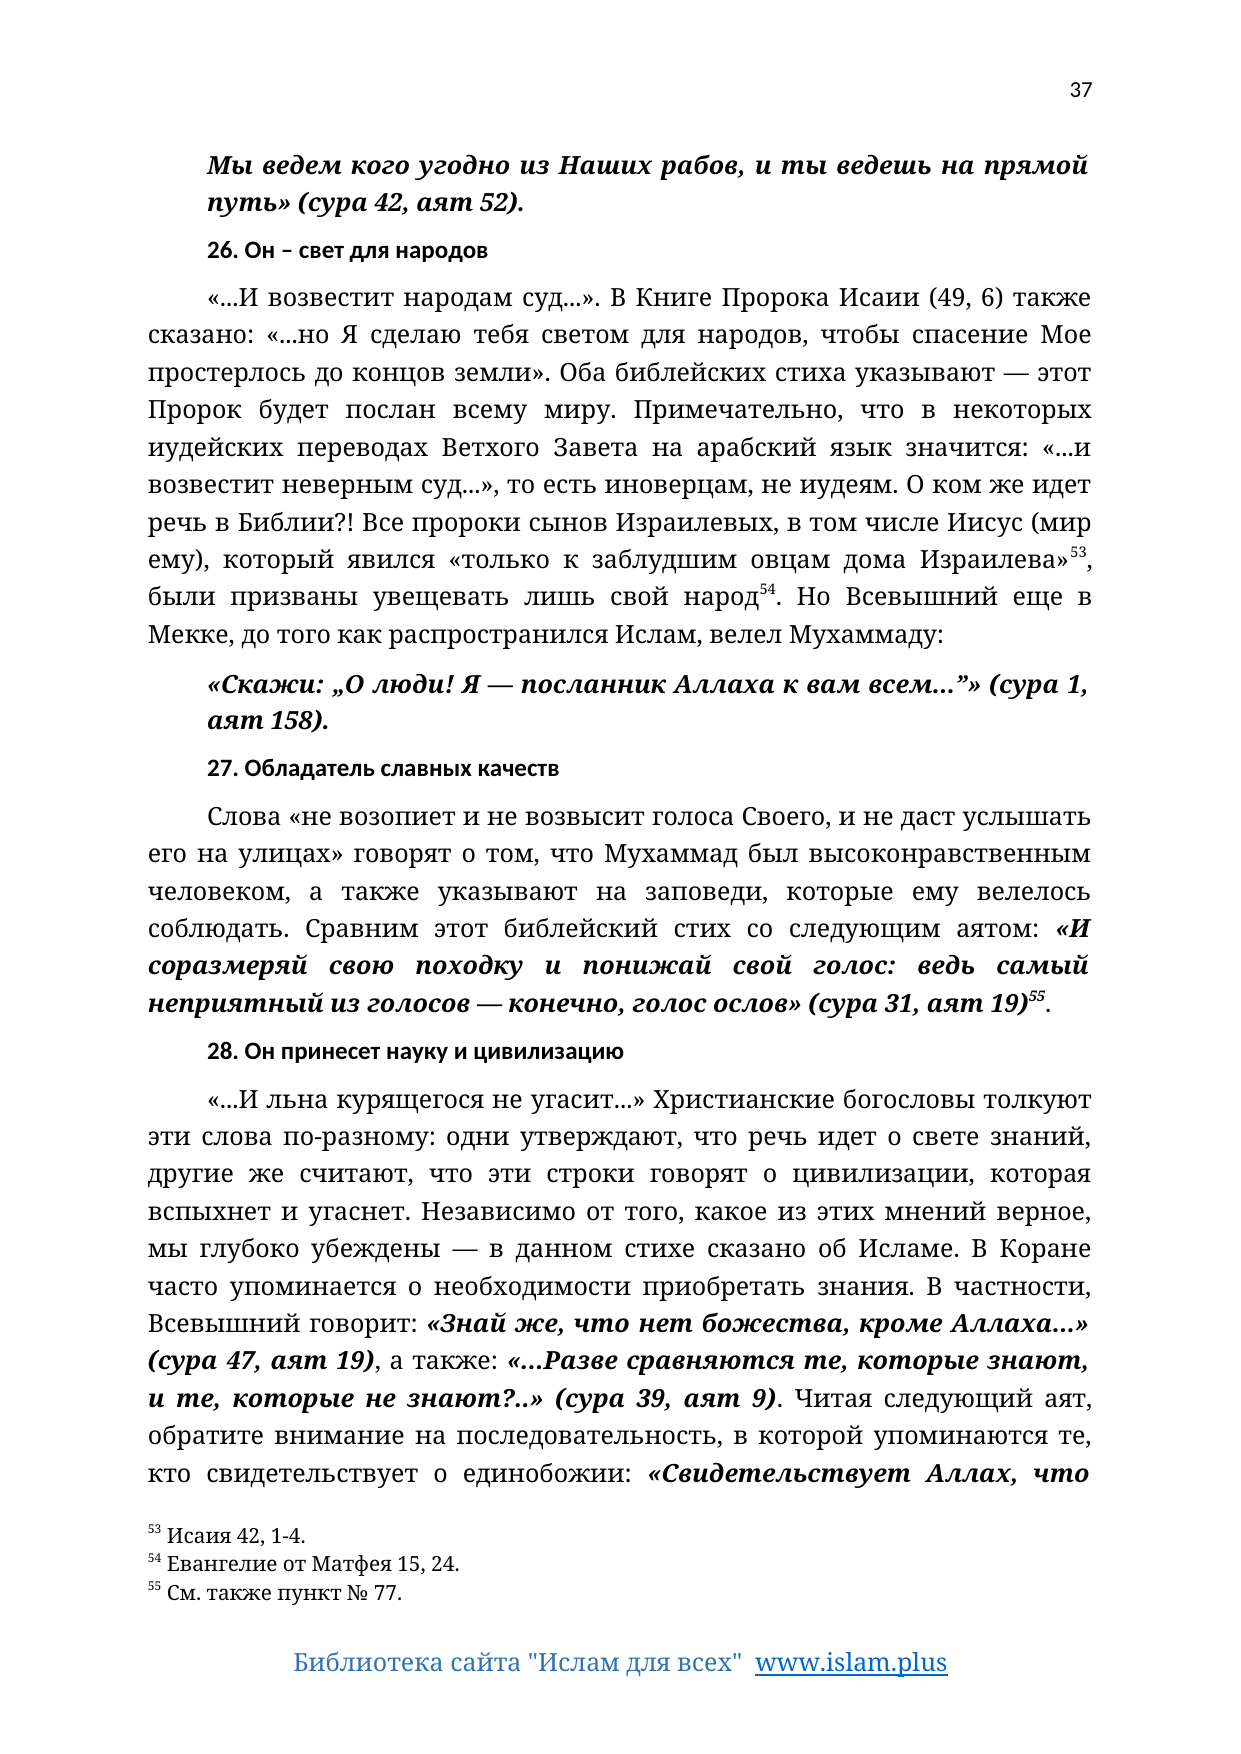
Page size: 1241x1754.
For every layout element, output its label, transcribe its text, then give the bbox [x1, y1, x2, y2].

subtitle 27. Обладатель славных качеств [148, 752, 1092, 783]
text «Скажи: „О люди! Я — посланник Аллаха к вам всем...”» (сура 1, аят 158). [207, 666, 1092, 737]
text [148, 1081, 1092, 1489]
subtitle 28. Он принесет науку и цивилизацию [148, 1035, 1092, 1066]
text «...И возвестит народам суд...». В Книге Пророка Исаии (49, 6) также сказано: «...но Я сделаю тебя светом для народов, чтобы спасение Мое простерлось до концов земли». Оба библейских стиха указывают — этот Пророк будет послан всему миру. Примечательно, что в некоторых иудейских переводах Ветхого Завета на арабский язык значится: «...и возвестит неверным суд...», то есть иноверцам, не иудеям. О ком же идет речь в Библии?! Все пророки сынов Израилевых, в том числе Иисус (мир ему), который явился «только к заблудшим овцам дома Израилева», были призваны увещевать лишь свой народ. Но Всевышний еще в Мекке, до того как распространился Ислам, велел Мухаммаду: [148, 280, 1092, 650]
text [207, 148, 1092, 218]
text Слова «не возопиет и не возвысит голоса Своего, и не даст услышать его на улицах» говорят о том, что Мухаммад был высоконравственным человеком, а также указывают на заповеди, которые ему велелось соблюдать. Сравним этот библейский стих со следующим аятом: «И соразмеряй свою походку и понижай свой голос: ведь самый неприятный из голосов — конечно, голос ослов» (сура 31, аят 19). [148, 798, 1092, 1019]
subtitle 26. Он – свет для народов [148, 234, 1092, 264]
